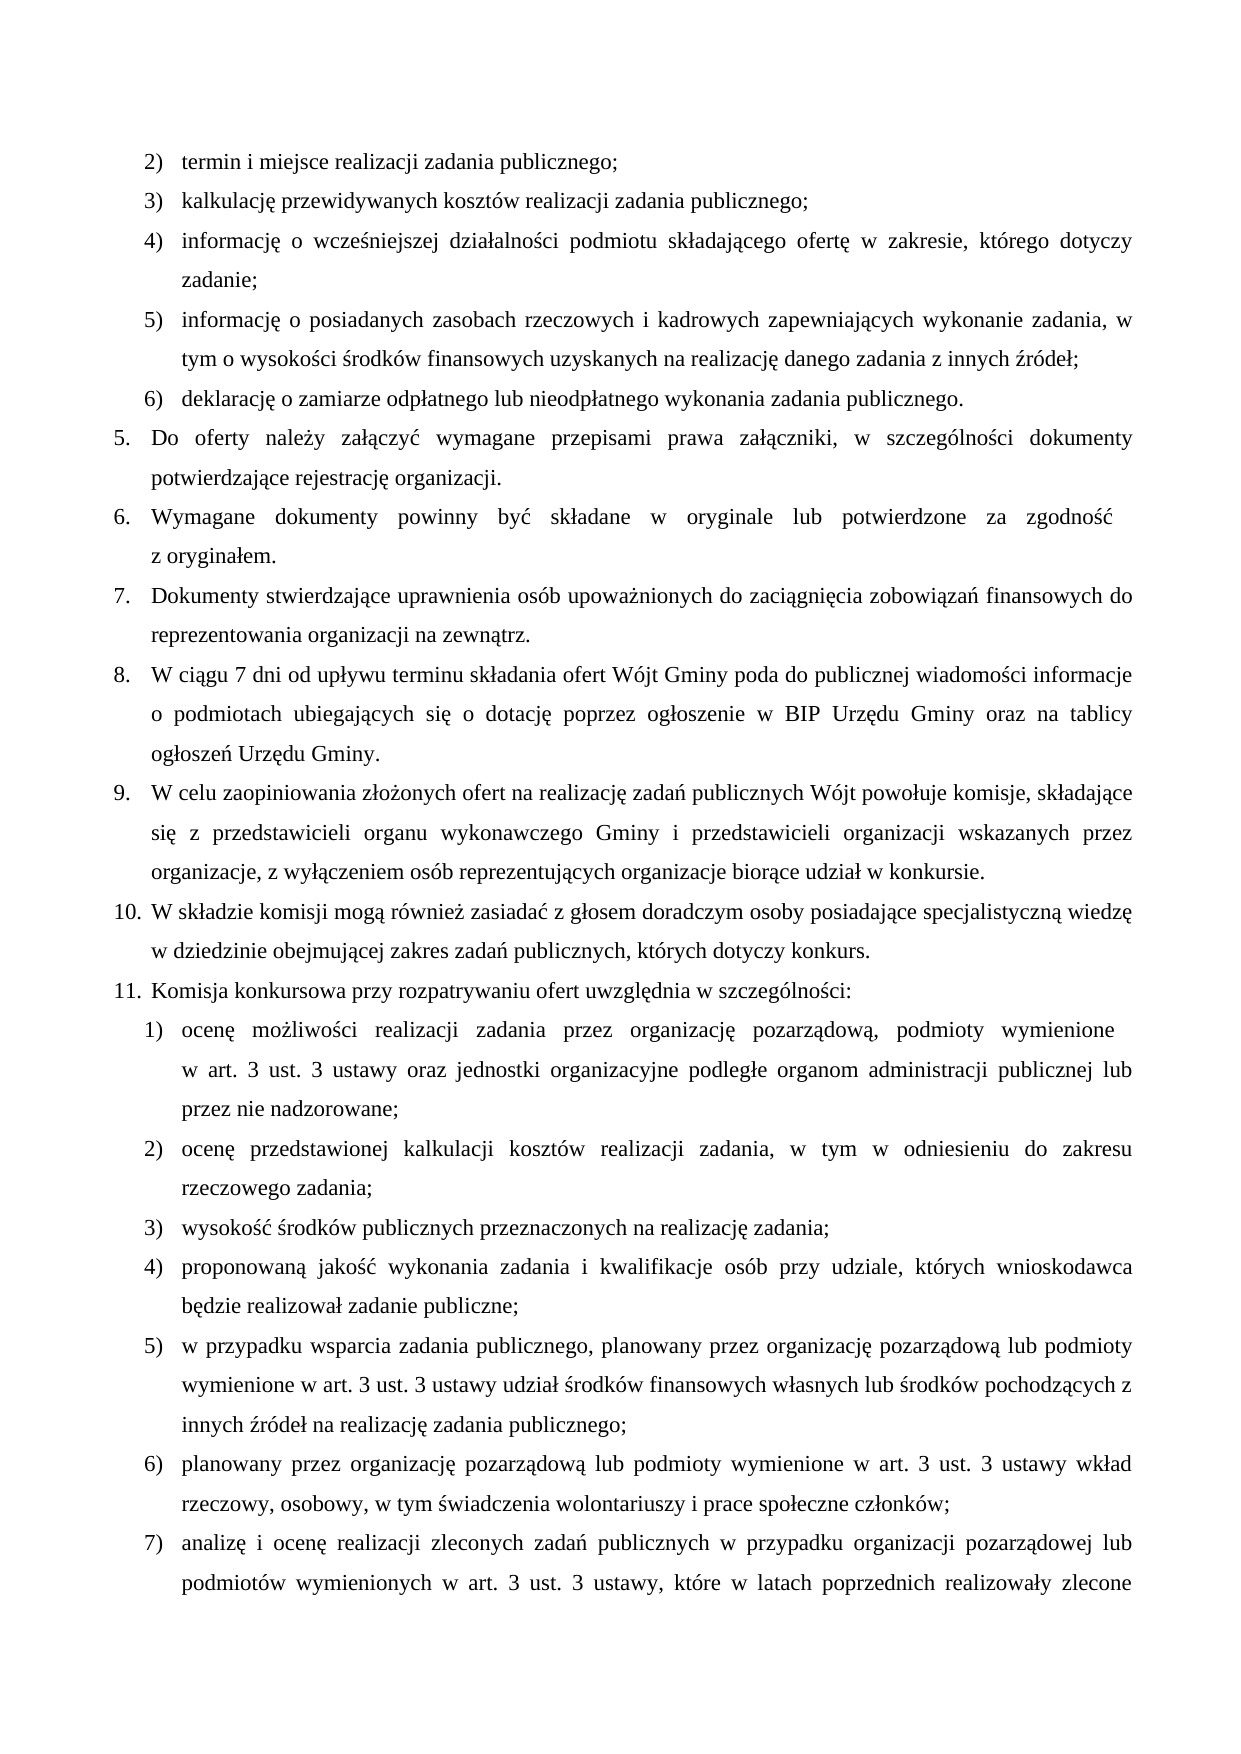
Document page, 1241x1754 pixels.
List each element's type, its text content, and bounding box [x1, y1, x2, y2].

list planowany przez organizację pozarządową lub podmioty wymienione w art. 3 ust. 3 ustawy wkład rzeczowy, osobowy, w tym świadczenia wolontariuszy i prace społeczne członków; [144, 1451, 1134, 1516]
list wysokość środków publicznych przeznaczonych na realizację zadania; [144, 1214, 1134, 1240]
list Wymagane dokumenty powinny być składane w oryginale lub potwierdzone za zgodność z oryginałem. [113, 503, 1134, 569]
list termin i miejsce realizacji zadania publicznego; [144, 148, 1134, 174]
list W celu zaopiniowania złożonych ofert na realizację zadań publicznych Wójt powołuje komisje, składające się z przedstawicieli organu wykonawczego Gminy i przedstawicieli organizacji wskazanych przez organizacje, z wyłączeniem osób reprezentujących organizacje biorące udział w konkursie. [113, 779, 1134, 885]
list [144, 1529, 1134, 1595]
list Dokumenty stwierdzające uprawnienia osób upoważnionych do zaciągnięcia zobowiązań finansowych do reprezentowania organizacji na zewnątrz. [113, 582, 1134, 648]
list W ciągu 7 dni od upływu terminu składania ofert Wójt Gminy poda do publicznej wiadomości informacje o podmiotach ubiegających się o dotację poprzez ogłoszenie w BIP Urzędu Gminy oraz na tablicy ogłoszeń Urzędu Gminy. [113, 661, 1134, 766]
list kalkulację przewidywanych kosztów realizacji zadania publicznego; [144, 187, 1134, 213]
list informację o posiadanych zasobach rzeczowych i kadrowych zapewniających wykonanie zadania, w tym o wysokości środków finansowych uzyskanych na realizację danego zadania z innych źródeł; [144, 306, 1134, 371]
list ocenę możliwości realizacji zadania przez organizację pozarządową, podmioty wymienione w art. 3 ust. 3 ustawy oraz jednostki organizacyjne podległe organom administracji publicznej lub przez nie nadzorowane; [144, 1016, 1134, 1122]
list Do oferty należy załączyć wymagane przepisami prawa załączniki, w szczególności dokumenty potwierdzające rejestrację organizacji. [113, 424, 1134, 490]
list w przypadku wsparcia zadania publicznego, planowany przez organizację pozarządową lub podmioty wymienione w art. 3 ust. 3 ustawy udział środków finansowych własnych lub środków pochodzących z innych źródeł na realizację zadania publicznego; [144, 1332, 1134, 1437]
list Komisja konkursowa przy rozpatrywaniu ofert uwzględnia w szczególności: [113, 977, 1134, 1003]
list proponowaną jakość wykonania zadania i kwalifikacje osób przy udziale, których wnioskodawca będzie realizował zadanie publiczne; [144, 1253, 1134, 1319]
list W składzie komisji mogą również zasiadać z głosem doradczym osoby posiadające specjalistyczną wiedzę w dziedzinie obejmującej zakres zadań publicznych, których dotyczy konkurs. [113, 898, 1134, 964]
list deklarację o zamiarze odpłatnego lub nieodpłatnego wykonania zadania publicznego. [144, 384, 1134, 411]
list informację o wcześniejszej działalności podmiotu składającego ofertę w zakresie, którego dotyczy zadanie; [144, 227, 1134, 292]
list ocenę przedstawionej kalkulacji kosztów realizacji zadania, w tym w odniesieniu do zakresu rzeczowego zadania; [144, 1135, 1134, 1201]
